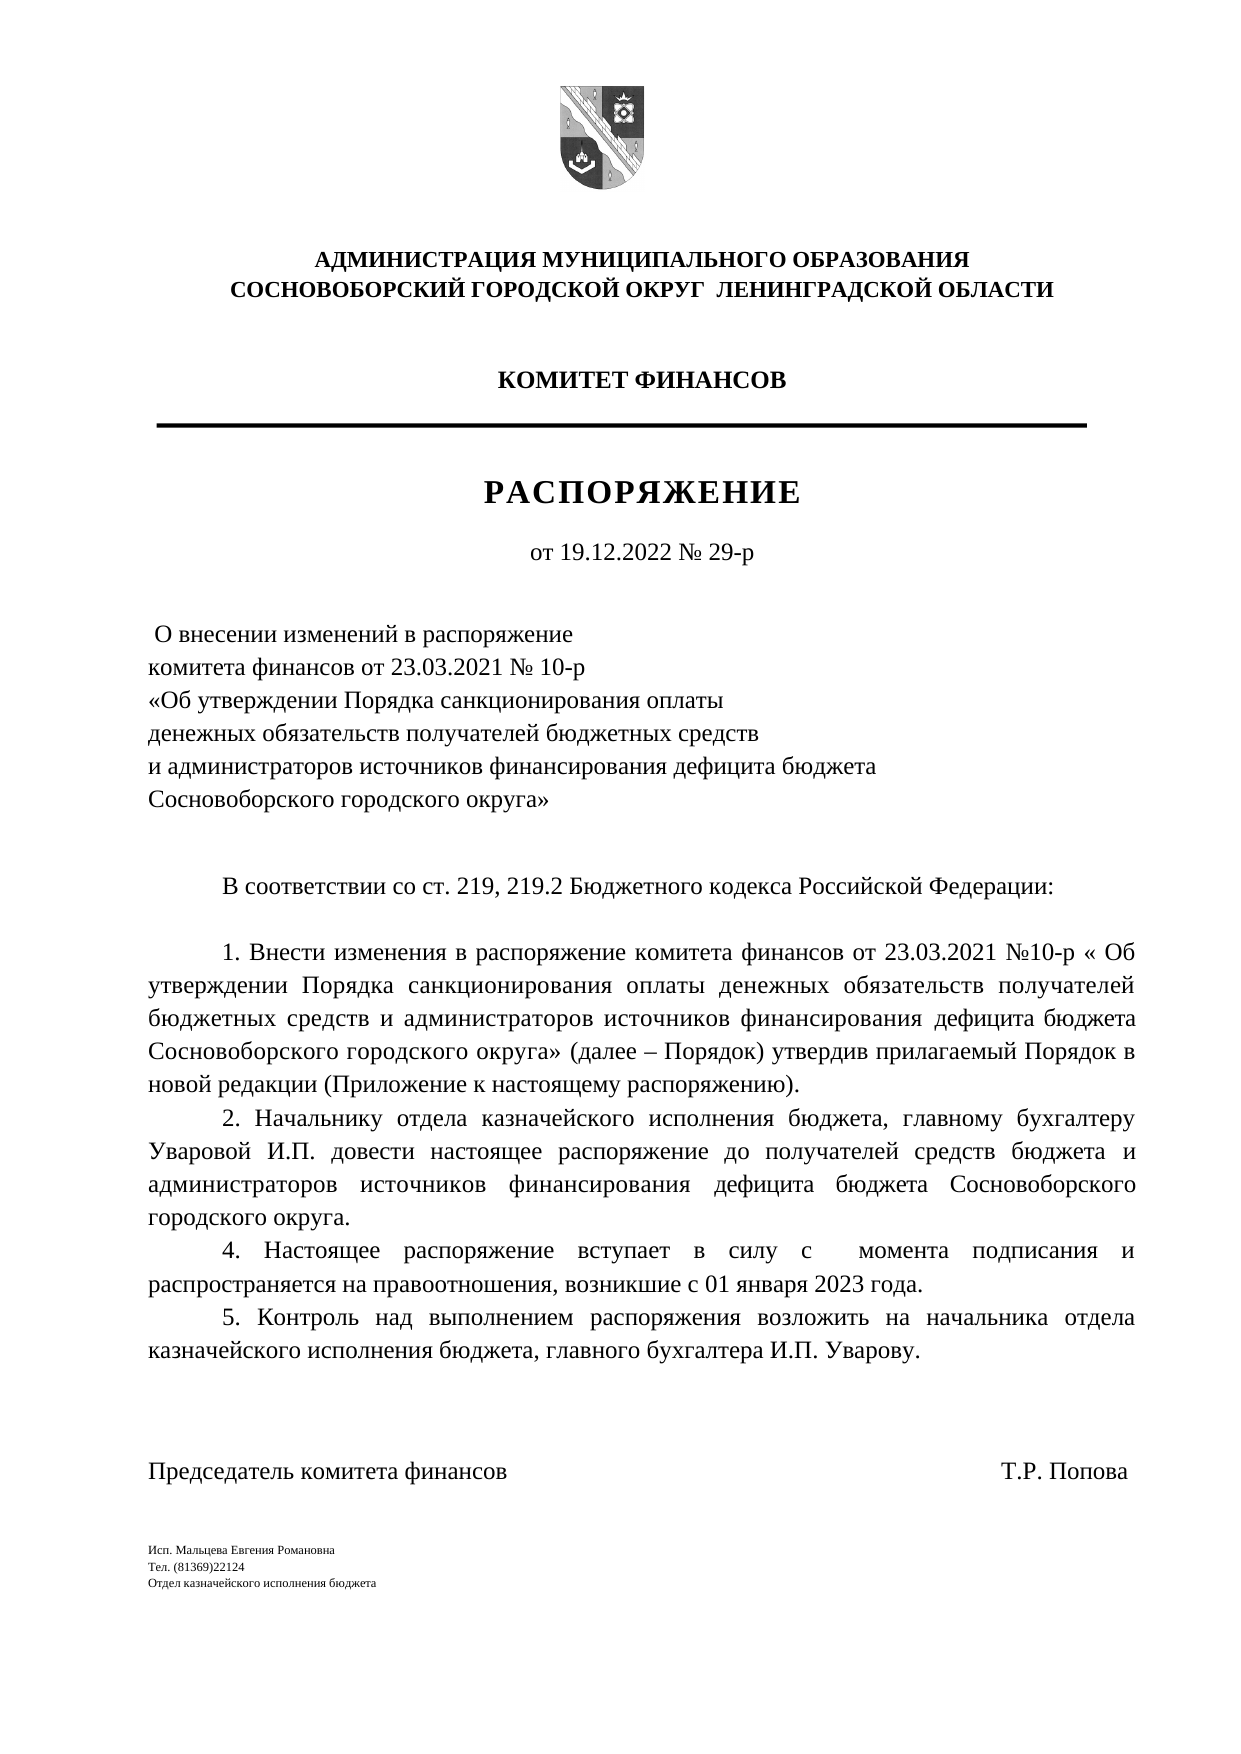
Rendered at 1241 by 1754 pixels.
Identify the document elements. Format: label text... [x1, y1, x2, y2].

text Председатель комитета финансов Т.Р. Попова [148, 1456, 1136, 1485]
text 4. Настоящее распоряжение вступает в силу с момента подписания и распространяется на правоотношения, возникшие с 01 января 2023 года. [148, 1236, 1136, 1297]
title денежных обязательств получателей бюджетных средств [148, 718, 1136, 747]
text 5. Контроль над выполнением распоряжения возложить на начальника отдела казначейского исполнения бюджета, главного бухгалтера И.П. Уварову. [148, 1302, 1136, 1364]
text Тел. (81369)22124 [148, 1559, 1136, 1574]
text В соответствии со ст. 219, 219.2 Бюджетного кодекса Российской Федерации: [148, 871, 1136, 899]
title «Об утверждении Порядка санкционирования оплаты [148, 685, 1136, 714]
text 2. Начальнику отдела казначейского исполнения бюджета, главному бухгалтеру Уваровой И.П. довести настоящее распоряжение до получателей средств бюджета и администраторов источников финансирования дефицита бюджета Сосновоборского городского округа. [148, 1103, 1136, 1231]
title О внесении изменений в распоряжение [148, 619, 1136, 648]
title Сосновоборского городского округа» [148, 784, 1136, 813]
text РАСПОРЯЖЕНИЕ [148, 473, 1136, 511]
text КОМИТЕТ ФИНАНСОВ [148, 365, 1136, 394]
text администрация МУНИЦИПАЛЬНОГО ОБРАЗОВАНИЯ СОСНОВОБОРСКИЙ ГОРОДСКОЙ ОКРУГ ЛЕНИНГРАДСКОЙ ОБЛАСТИ [148, 246, 1136, 303]
title комитета финансов от 23.03.2021 № 10-р [148, 652, 1136, 681]
text Отдел казначейского исполнения бюджета [148, 1576, 1136, 1590]
text от 19.12.2022 № 29-р [148, 537, 1136, 566]
title и администраторов источников финансирования дефицита бюджета [148, 751, 1136, 780]
text Исп. Мальцева Евгения Романовна [148, 1543, 1136, 1557]
picture [560, 85, 646, 192]
text 1. Внести изменения в распоряжение комитета финансов от 23.03.2021 №10-р « Об утверждении Порядка санкционирования оплаты денежных обязательств получателей бюджетных средств и администраторов источников финансирования дефицита бюджета Сосновоборского городского округа» (далее – Порядок) утвердив прилагаемый Порядок в новой редакции (Приложение к настоящему распоряжению). [148, 937, 1136, 1098]
